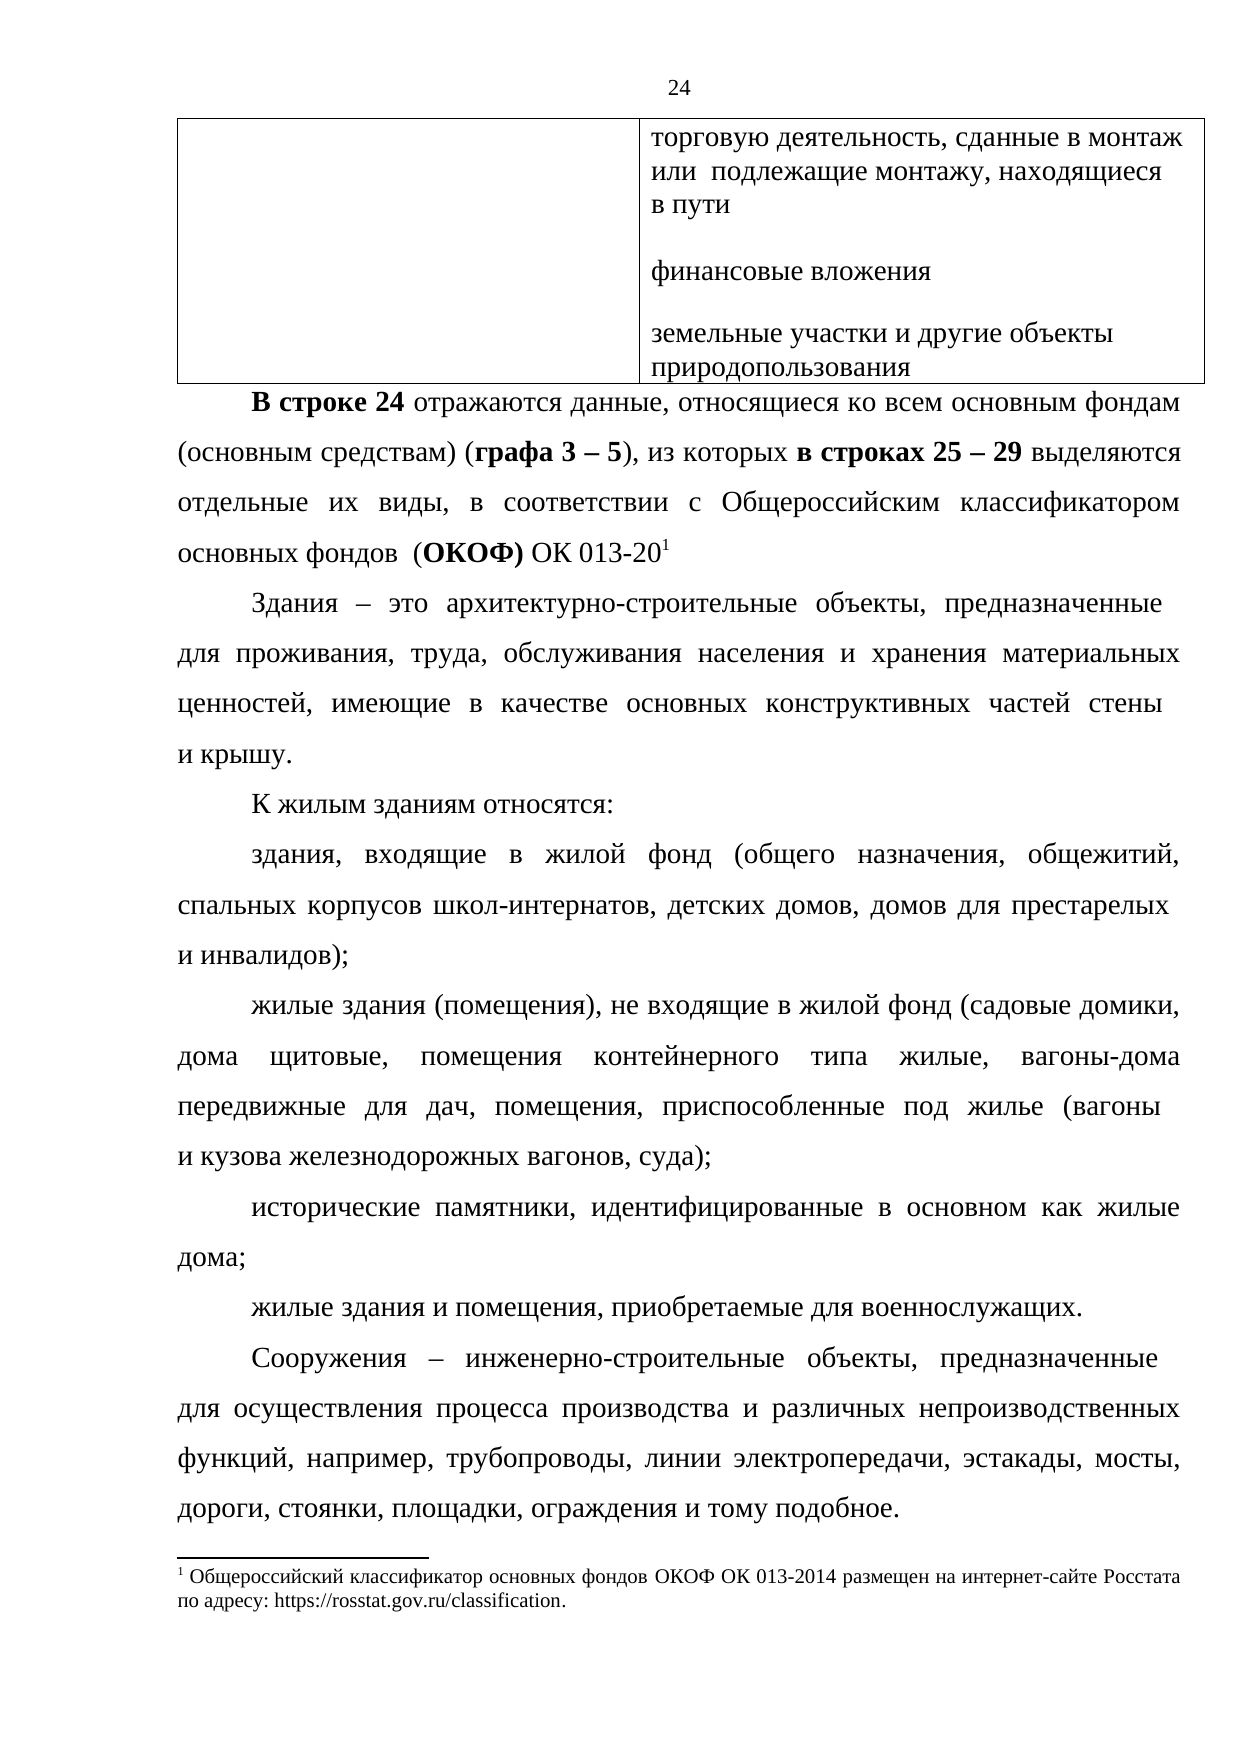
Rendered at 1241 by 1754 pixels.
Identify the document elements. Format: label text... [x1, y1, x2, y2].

text В строке 24 отражаются данные, относящиеся ко всем основным фондам (основным средствам) (графа 3 – 5), из которых в строках 25 – 29 выделяются отдельные их виды, в соответствии с Общероссийским классификатором основных фондов (ОКОФ) ОК 013-20 [177, 384, 1181, 568]
text Сооружения – инженерно-строительные объекты, предназначенные для осуществления процесса производства и различных непроизводственных функций, например, трубопроводы, линии электропередачи, эстакады, мосты, дороги, стоянки, площадки, ограждения и тому подобное. [177, 1340, 1181, 1524]
text жилые здания и помещения, приобретаемые для военнослужащих. [177, 1289, 1181, 1323]
text жилые здания (помещения), не входящие в жилой фонд (садовые домики, дома щитовые, помещения контейнерного типа жилые, вагоны-дома передвижные для дач, помещения, приспособленные под жилье (вагоны и кузова железнодорожных вагонов, суда); [177, 987, 1181, 1172]
text К жилым зданиям относятся: [177, 786, 1181, 820]
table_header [178, 119, 639, 383]
text исторические памятники, идентифицированные в основном как жилые дома; [177, 1189, 1181, 1273]
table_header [640, 119, 1204, 383]
text здания, входящие в жилой фонд (общего назначения, общежитий, спальных корпусов школ-интернатов, детских домов, домов для престарелых и инвалидов); [177, 837, 1181, 971]
text Здания – это архитектурно-строительные объекты, предназначенные для проживания, труда, обслуживания населения и хранения материальных ценностей, имеющие в качестве основных конструктивных частей стены и крышу. [177, 585, 1181, 769]
